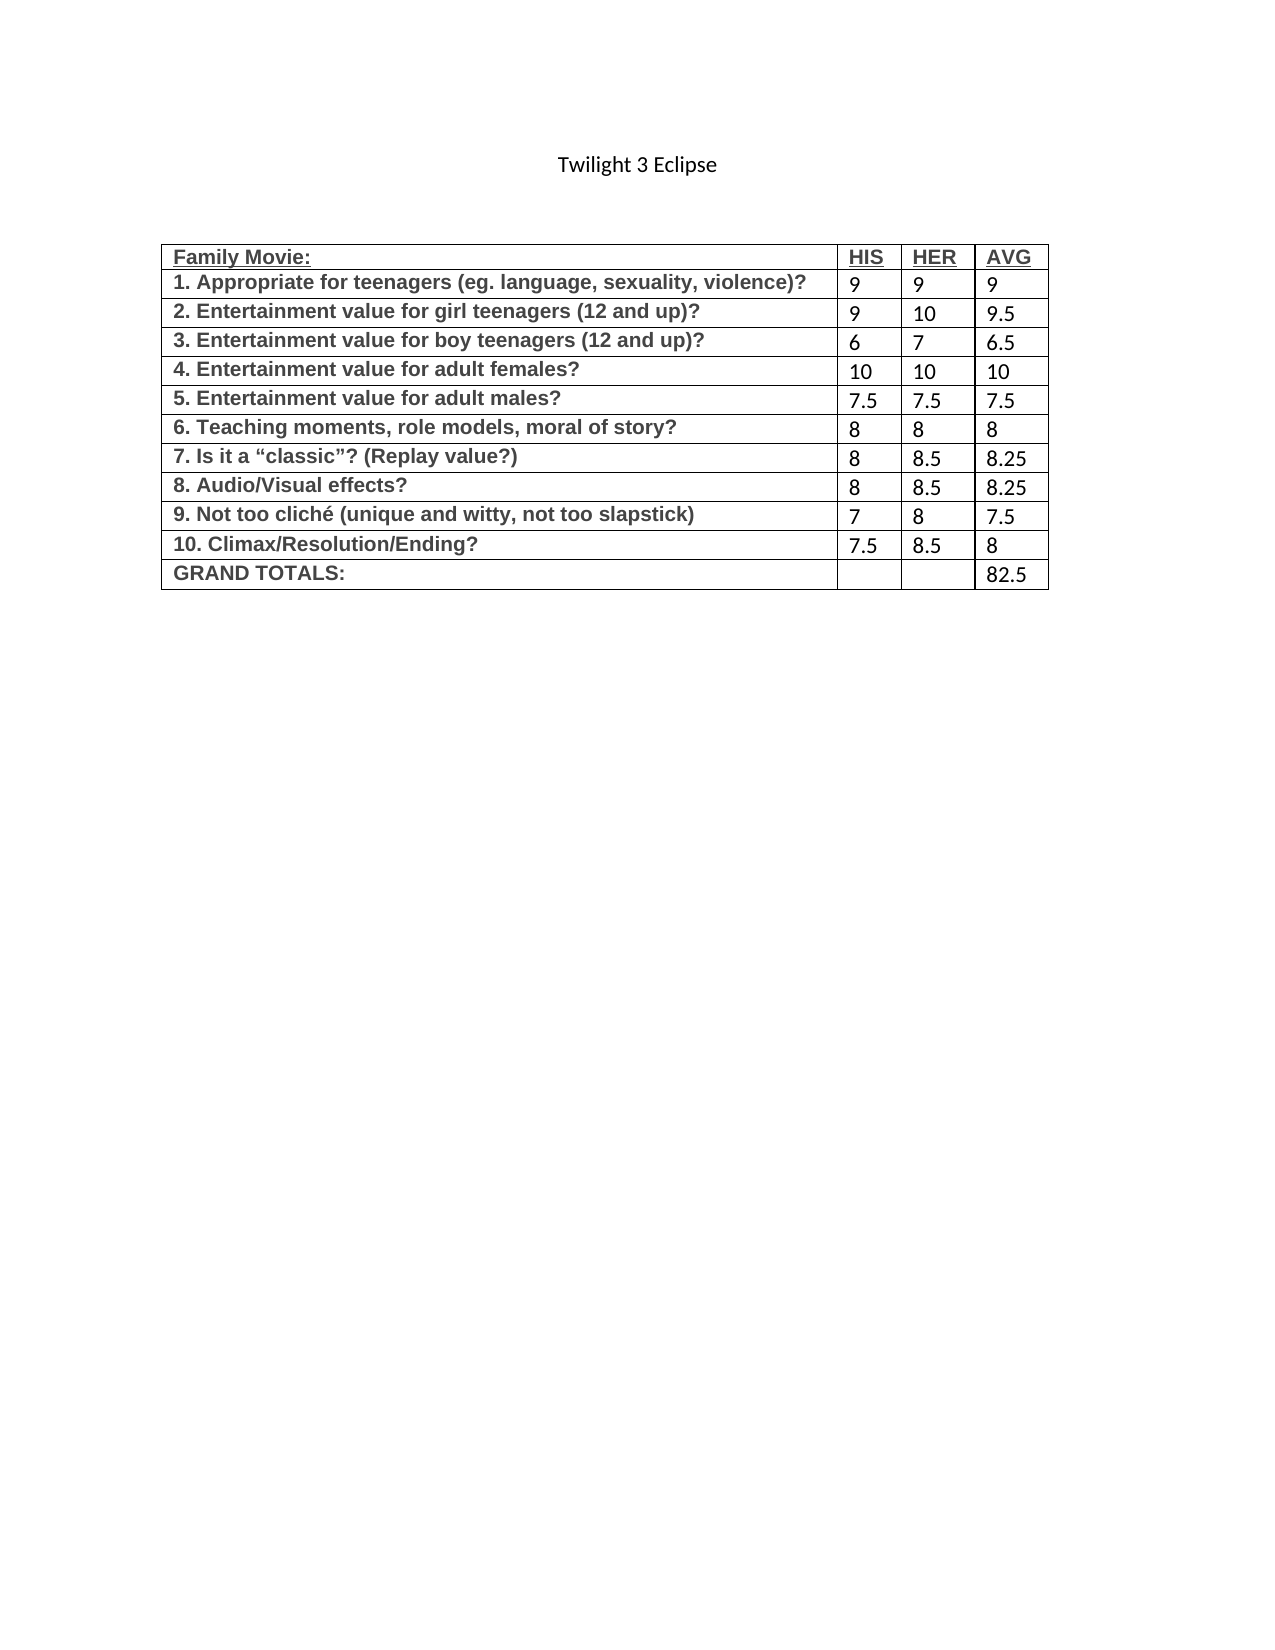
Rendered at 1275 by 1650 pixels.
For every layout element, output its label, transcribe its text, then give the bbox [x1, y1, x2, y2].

table_cell 3. Entertainment value for boy teenagers (12 and up)? [162, 328, 837, 356]
table_cell 8.5 [902, 444, 974, 472]
table_cell 8.5 [902, 531, 974, 559]
table_cell 6. Teaching moments, role models, moral of story? [162, 415, 837, 443]
table_cell 7.5 [976, 502, 1048, 530]
table_cell 10 [976, 357, 1048, 385]
table_cell 9. Not too cliché (unique and witty, not too slapstick) [162, 502, 837, 530]
table_cell 9 [838, 299, 901, 327]
table_cell 8. Audio/Visual effects? [162, 473, 837, 501]
table_cell [838, 560, 901, 588]
table_cell 8 [902, 502, 974, 530]
table_cell 8.5 [902, 473, 974, 501]
table_header AVG [976, 245, 1048, 269]
table_cell 6.5 [976, 328, 1048, 356]
table_header Family Movie: [162, 245, 837, 269]
text Twilight 3 Eclipse [150, 150, 1125, 178]
table_cell 2. Entertainment value for girl teenagers (12 and up)? [162, 299, 837, 327]
table_cell 7.5 [838, 386, 901, 414]
table_cell 8.25 [976, 444, 1048, 472]
table_cell 7 [902, 328, 974, 356]
table_cell 5. Entertainment value for adult males? [162, 386, 837, 414]
table_cell 1. Appropriate for teenagers (eg. language, sexuality, violence)? [162, 270, 837, 298]
table_cell 7. Is it a “classic”? (Replay value?) [162, 444, 837, 472]
table_cell 82.5 [976, 560, 1048, 588]
table_cell 6 [838, 328, 901, 356]
table_cell 7.5 [976, 386, 1048, 414]
table_cell 9 [902, 270, 974, 298]
table_cell 8 [838, 473, 901, 501]
table_cell 10 [838, 357, 901, 385]
table_cell 9.5 [976, 299, 1048, 327]
table_header HER [902, 245, 974, 269]
table_cell 10 [902, 357, 974, 385]
table_cell 9 [976, 270, 1048, 298]
table_header HIS [838, 245, 901, 269]
table_cell 4. Entertainment value for adult females? [162, 357, 837, 385]
table_cell 10 [902, 299, 974, 327]
table_cell 8 [902, 415, 974, 443]
table_cell 7.5 [902, 386, 974, 414]
table_cell 8 [976, 415, 1048, 443]
table_cell GRAND TOTALS: [162, 560, 837, 588]
table_cell 7 [838, 502, 901, 530]
table_cell 10. Climax/Resolution/Ending? [162, 531, 837, 559]
table_cell 9 [838, 270, 901, 298]
table_cell 8 [838, 415, 901, 443]
table_cell 8 [976, 531, 1048, 559]
table_cell [902, 560, 974, 588]
table_cell 7.5 [838, 531, 901, 559]
table_cell 8.25 [976, 473, 1048, 501]
table_cell 8 [838, 444, 901, 472]
